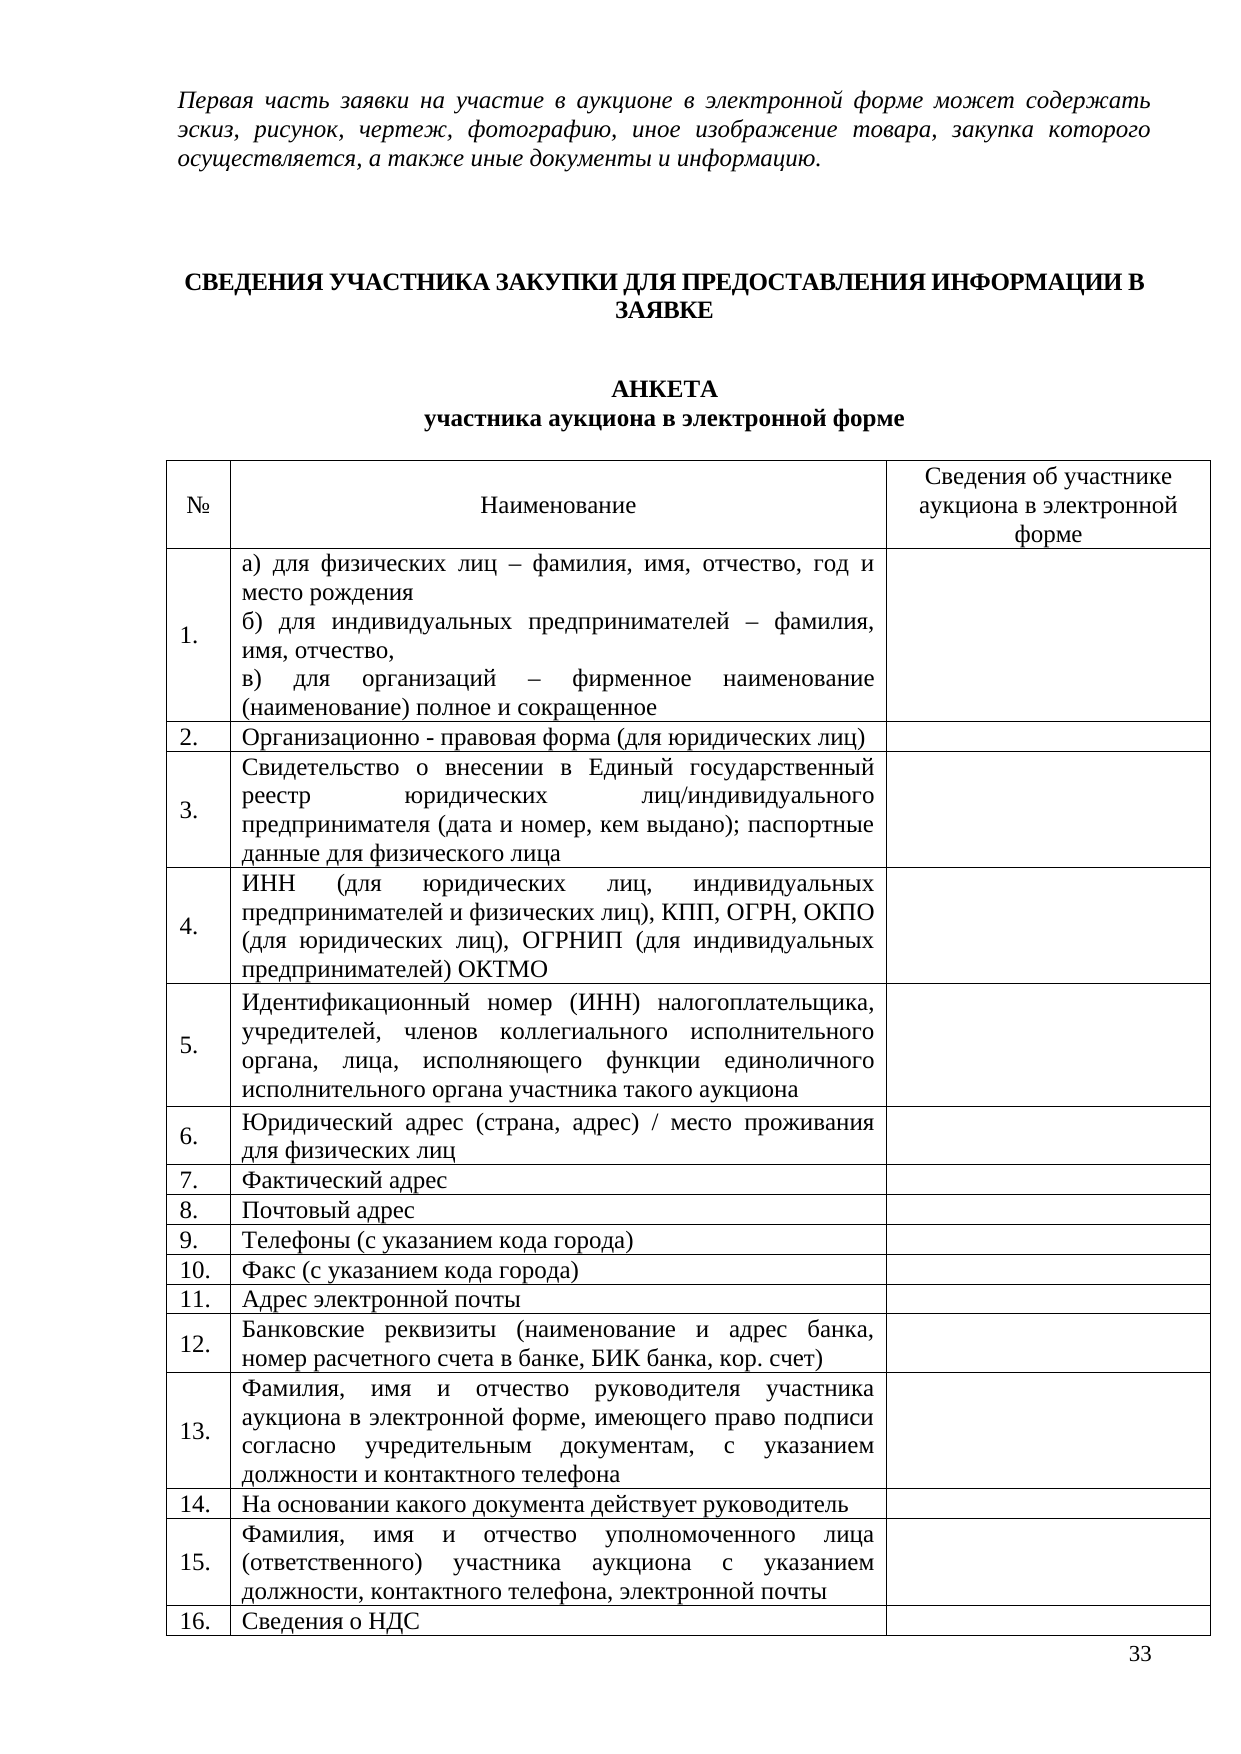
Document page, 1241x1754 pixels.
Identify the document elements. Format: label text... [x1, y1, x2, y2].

table_cell [167, 722, 230, 751]
table_cell Адрес электронной почты [231, 1285, 886, 1313]
table_cell Идентификационный номер (ИНН) налогоплательщика, учредителей, членов коллегиального исполнительного органа, лица, исполняющего функции единоличного исполнительного органа участника такого аукциона [231, 984, 886, 1106]
table_cell [167, 549, 230, 721]
table_cell [887, 1107, 1210, 1164]
table_cell [167, 1225, 230, 1254]
table_cell [167, 1285, 230, 1313]
table_cell [887, 1373, 1210, 1488]
table_cell [167, 1373, 230, 1488]
text Первая часть заявки на участие в аукционе в электронной форме может содержать эскиз, рисунок, чертеж, фотографию, иное изображение товара, закупка которого осуществляется, а также иные документы и информацию. [177, 86, 1152, 172]
table_header Сведения об участнике аукциона в электронной форме [887, 461, 1210, 547]
table_cell [887, 1489, 1210, 1518]
table_cell Фамилия, имя и отчество уполномоченного лица (ответственного) участника аукциона с указанием должности, контактного телефона, электронной почты [231, 1519, 886, 1605]
table_header № [167, 461, 230, 547]
text АНКЕТА [177, 374, 1152, 403]
table_cell [167, 1519, 230, 1605]
table_cell Фамилия, имя и отчество руководителя участника аукциона в электронной форме, имеющего право подписи согласно учредительным документам, с указанием должности и контактного телефона [231, 1373, 886, 1488]
table_cell [887, 549, 1210, 721]
table_cell Факс (с указанием кода города) [231, 1255, 886, 1283]
table_cell [887, 752, 1210, 867]
table_cell Организационно - правовая форма (для юридических лиц) [231, 722, 886, 751]
table_cell Свидетельство о внесении в Единый государственный реестр юридических лиц/индивидуального предпринимателя (дата и номер, кем выдано); паспортные данные для физического лица [231, 752, 886, 867]
table_cell Юридический адрес (страна, адрес) / место проживания для физических лиц [231, 1107, 886, 1164]
table_cell [167, 1195, 230, 1224]
table_cell [887, 1165, 1210, 1194]
table_cell [887, 1519, 1210, 1605]
table_cell [887, 1285, 1210, 1313]
table_cell На основании какого документа действует руководитель [231, 1489, 886, 1518]
table_cell [887, 722, 1210, 751]
table_cell [887, 984, 1210, 1106]
table_cell [887, 1314, 1210, 1372]
table_cell [167, 1489, 230, 1518]
table_cell Почтовый адрес [231, 1195, 886, 1224]
table_cell [167, 1107, 230, 1164]
table_cell [887, 1255, 1210, 1283]
text участника аукциона в электронной форме [177, 403, 1152, 431]
table_cell ИНН (для юридических лиц, индивидуальных предпринимателей и физических лиц), КПП, ОГРН, ОКПО (для юридических лиц), ОГРНИП (для индивидуальных предпринимателей) ОКТМО [231, 868, 886, 983]
table_cell [167, 1606, 230, 1635]
table_cell [887, 1606, 1210, 1635]
table_cell Фактический адрес [231, 1165, 886, 1194]
text СВЕДЕНИЯ УЧАСТНИКА ЗАКУПКИ ДЛЯ ПРЕДОСТАВЛЕНИЯ ИНФОРМАЦИИ В ЗАЯВКЕ [177, 267, 1152, 324]
table_cell а) для физических лиц – фамилия, имя, отчество, год и место рождения б) для индивидуальных предпринимателей – фамилия, имя, отчество, в) для организаций – фирменное наименование (наименование) полное и сокращенное [231, 549, 886, 721]
table_cell Сведения о НДС [231, 1606, 886, 1635]
table_cell [887, 868, 1210, 983]
table_cell [887, 1195, 1210, 1224]
table_cell Телефоны (с указанием кода города) [231, 1225, 886, 1254]
table_cell Банковские реквизиты (наименование и адрес банка, номер расчетного счета в банке, БИК банка, кор. счет) [231, 1314, 886, 1372]
table_cell [887, 1225, 1210, 1254]
table_cell [167, 868, 230, 983]
table_cell [167, 1165, 230, 1194]
table_cell [167, 1314, 230, 1372]
table_cell [167, 1255, 230, 1283]
table_header Наименование [231, 461, 886, 547]
table_cell [167, 752, 230, 867]
table_cell [167, 984, 230, 1106]
